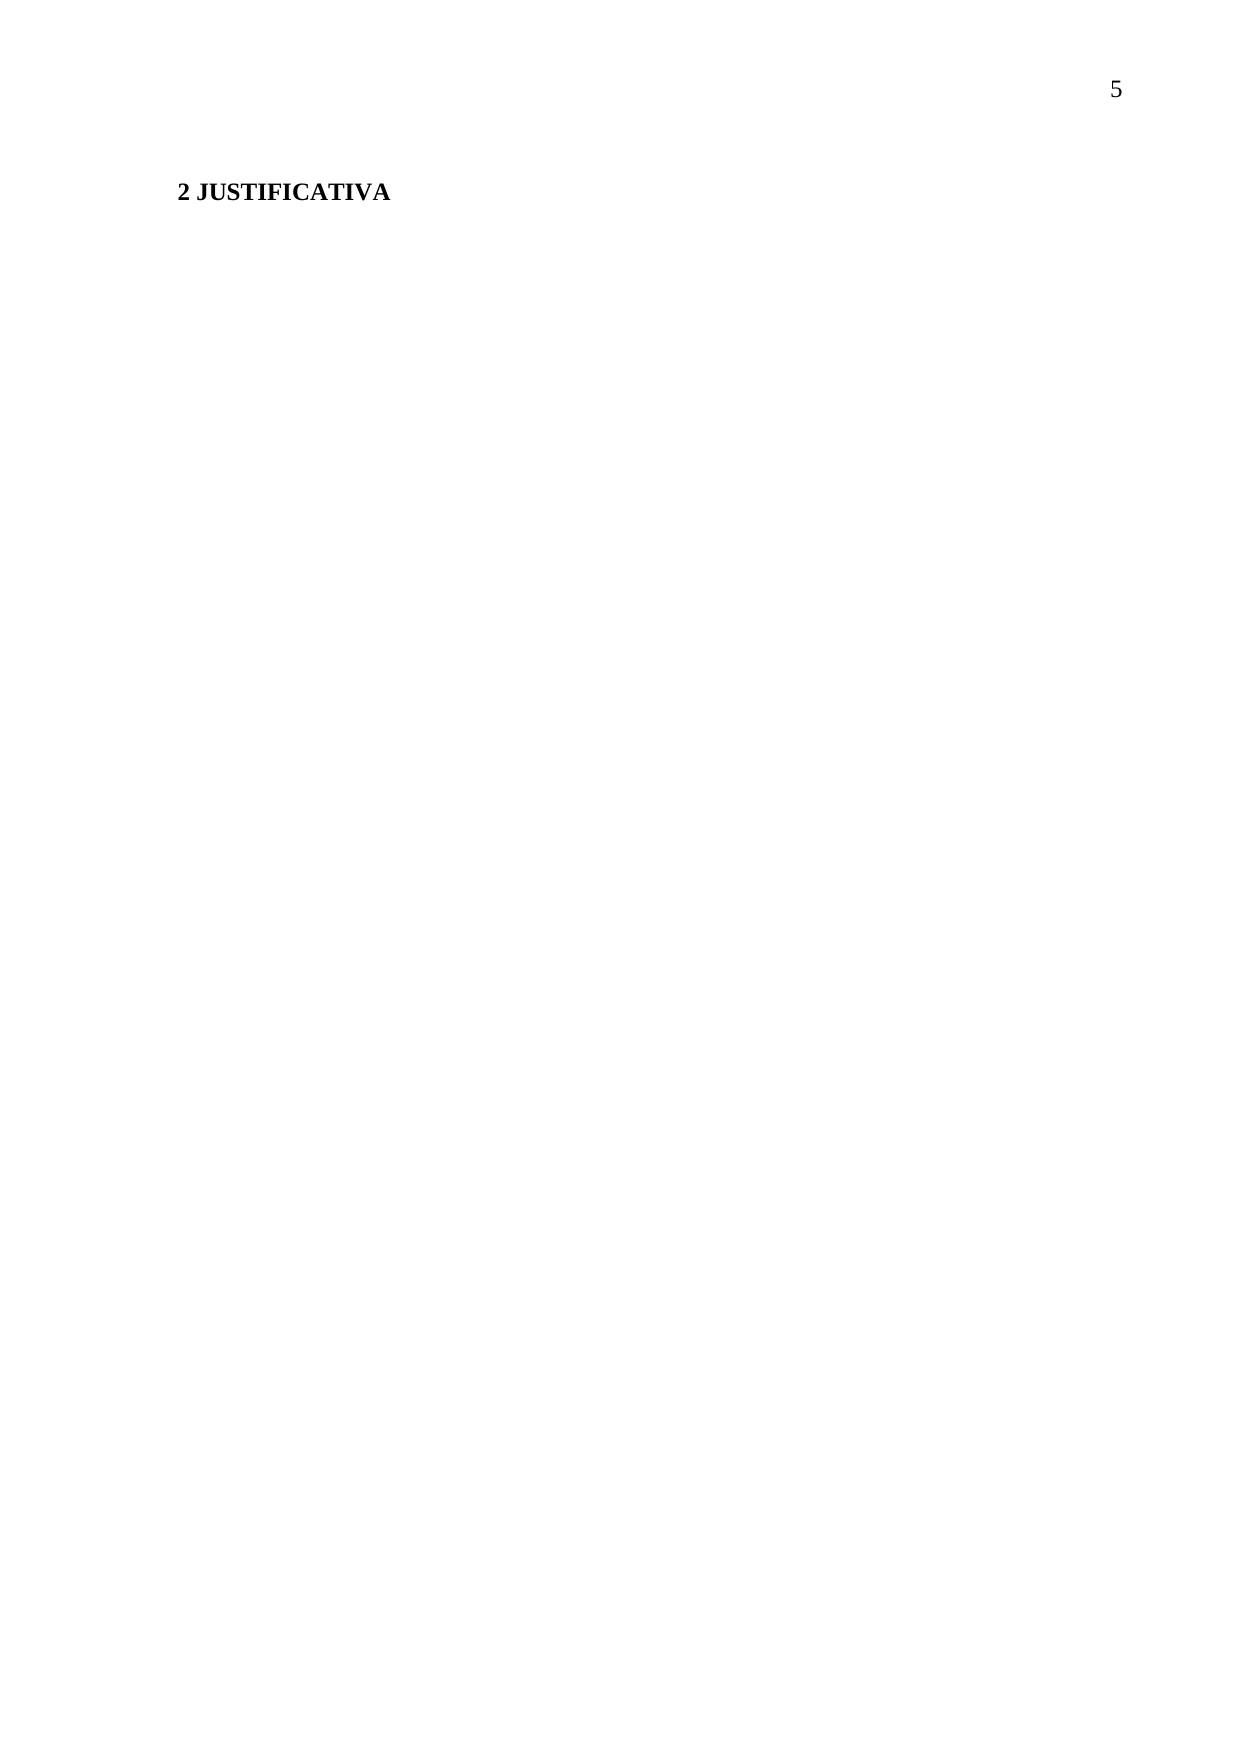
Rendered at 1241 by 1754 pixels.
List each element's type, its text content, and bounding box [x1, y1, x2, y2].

text 2 JUSTIFICATIVA [177, 177, 1122, 206]
